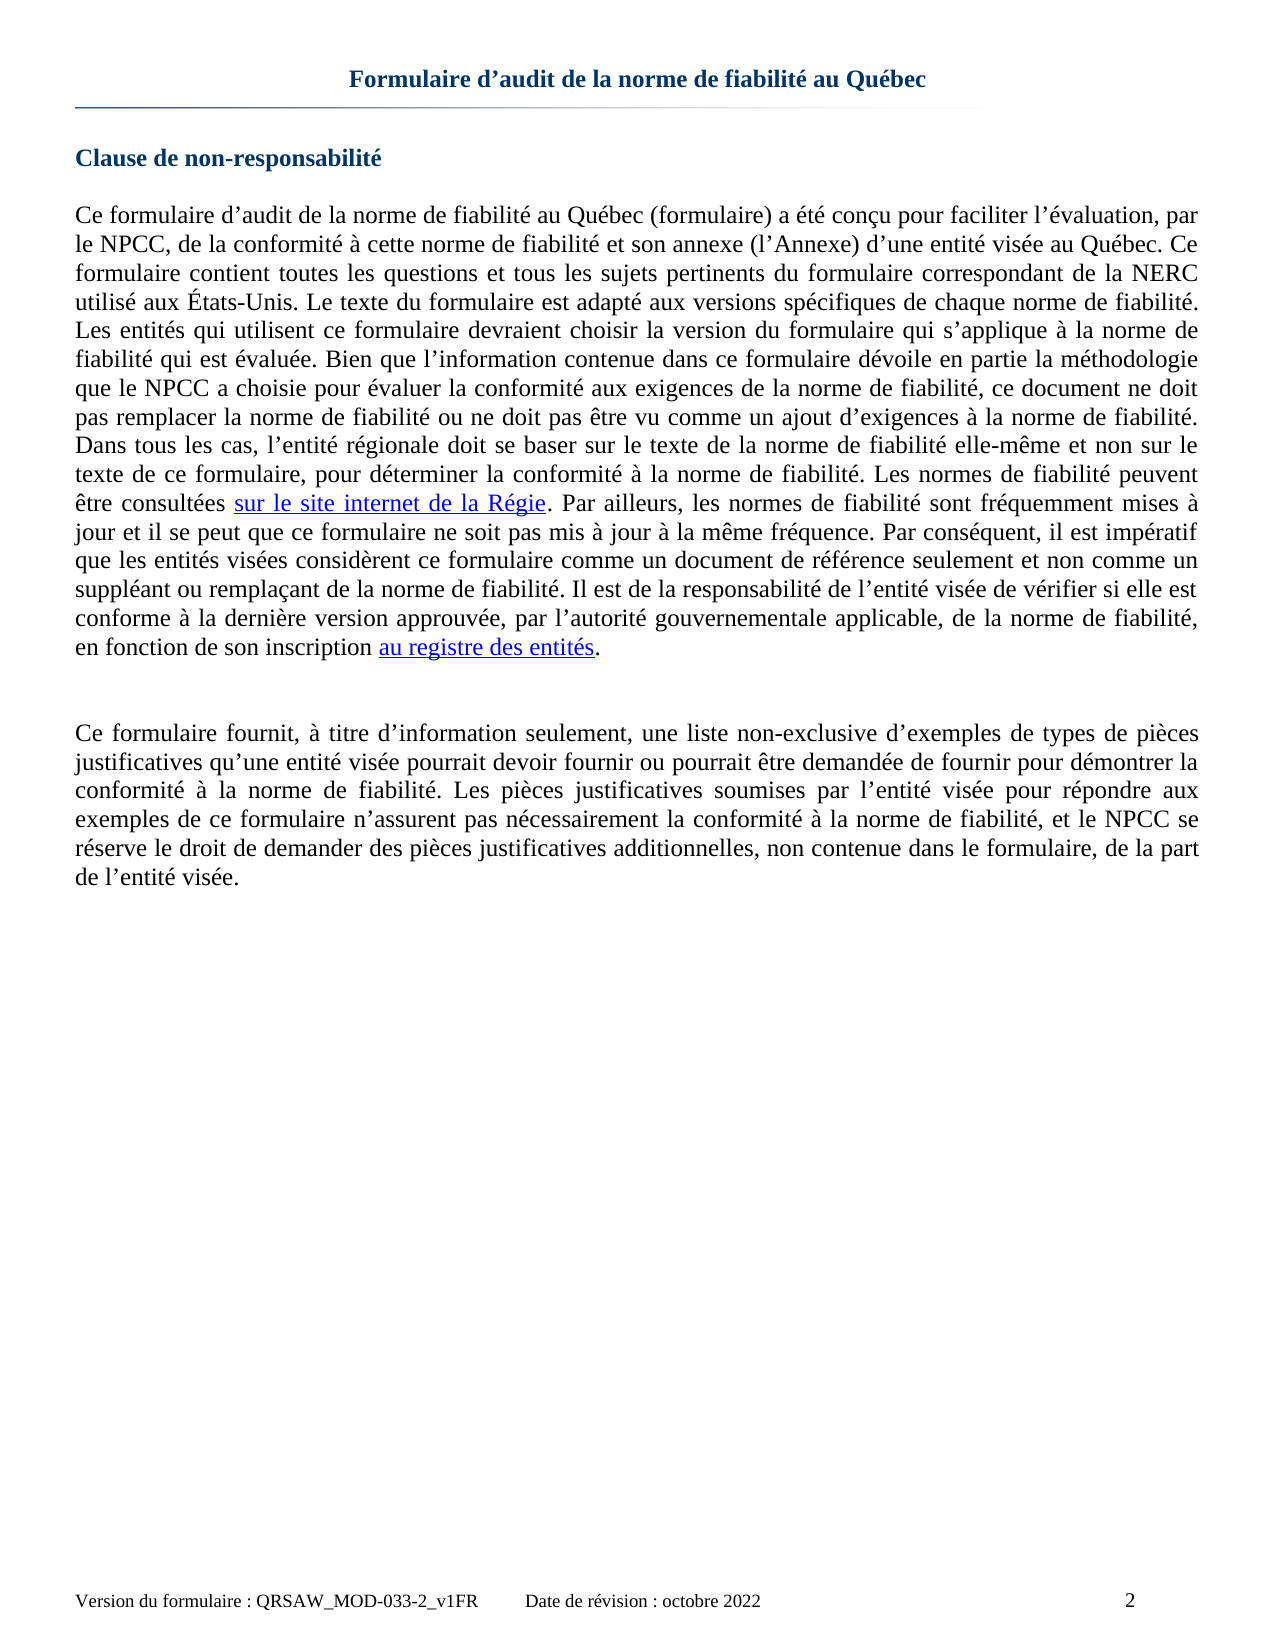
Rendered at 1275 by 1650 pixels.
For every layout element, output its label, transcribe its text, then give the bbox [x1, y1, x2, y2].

text Clause de non-responsabilité [75, 143, 1200, 172]
picture [75, 107, 1055, 114]
text Ce formulaire fournit, à titre d’information seulement, une liste non-exclusive d’exemples de types de pièces justificatives qu’une entité visée pourrait devoir fournir ou pourrait être demandée de fournir pour démontrer la conformité à la norme de fiabilité. Les pièces justificatives soumises par l’entité visée pour répondre aux exemples de ce formulaire n’assurent pas nécessairement la conformité à la norme de fiabilité, et le NPCC se réserve le droit de demander des pièces justificatives additionnelles, non contenue dans le formulaire, de la part de l’entité visée. [75, 718, 1200, 890]
text Ce formulaire d’audit de la norme de fiabilité au Québec (formulaire) a été conçu pour faciliter l’évaluation, par le NPCC, de la conformité à cette norme de fiabilité et son annexe (l’Annexe) d’une entité visée au Québec. Ce formulaire contient toutes les questions et tous les sujets pertinents du formulaire correspondant de la NERC utilisé aux États-Unis. Le texte du formulaire est adapté aux versions spécifiques de chaque norme de fiabilité. Les entités qui utilisent ce formulaire devraient choisir la version du formulaire qui s’applique à la norme de fiabilité qui est évaluée. Bien que l’information contenue dans ce formulaire dévoile en partie la méthodologie que le NPCC a choisie pour évaluer la conformité aux exigences de la norme de fiabilité, ce document ne doit pas remplacer la norme de fiabilité ou ne doit pas être vu comme un ajout d’exigences à la norme de fiabilité. Dans tous les cas, l’entité régionale doit se baser sur le texte de la norme de fiabilité elle-même et non sur le texte de ce formulaire, pour déterminer la conformité à la norme de fiabilité. Les normes de fiabilité peuvent être consultées sur le site internet de la Régie. Par ailleurs, les normes de fiabilité sont fréquemment mises à jour et il se peut que ce formulaire ne soit pas mis à jour à la même fréquence. Par conséquent, il est impératif que les entités visées considèrent ce formulaire comme un document de référence seulement et non comme un suppléant ou remplaçant de la norme de fiabilité. Il est de la responsabilité de l’entité visée de vérifier si elle est conforme à la dernière version approuvée, par l’autorité gouvernementale applicable, de la norme de fiabilité, en fonction de son inscription au registre des entités. [75, 200, 1200, 660]
